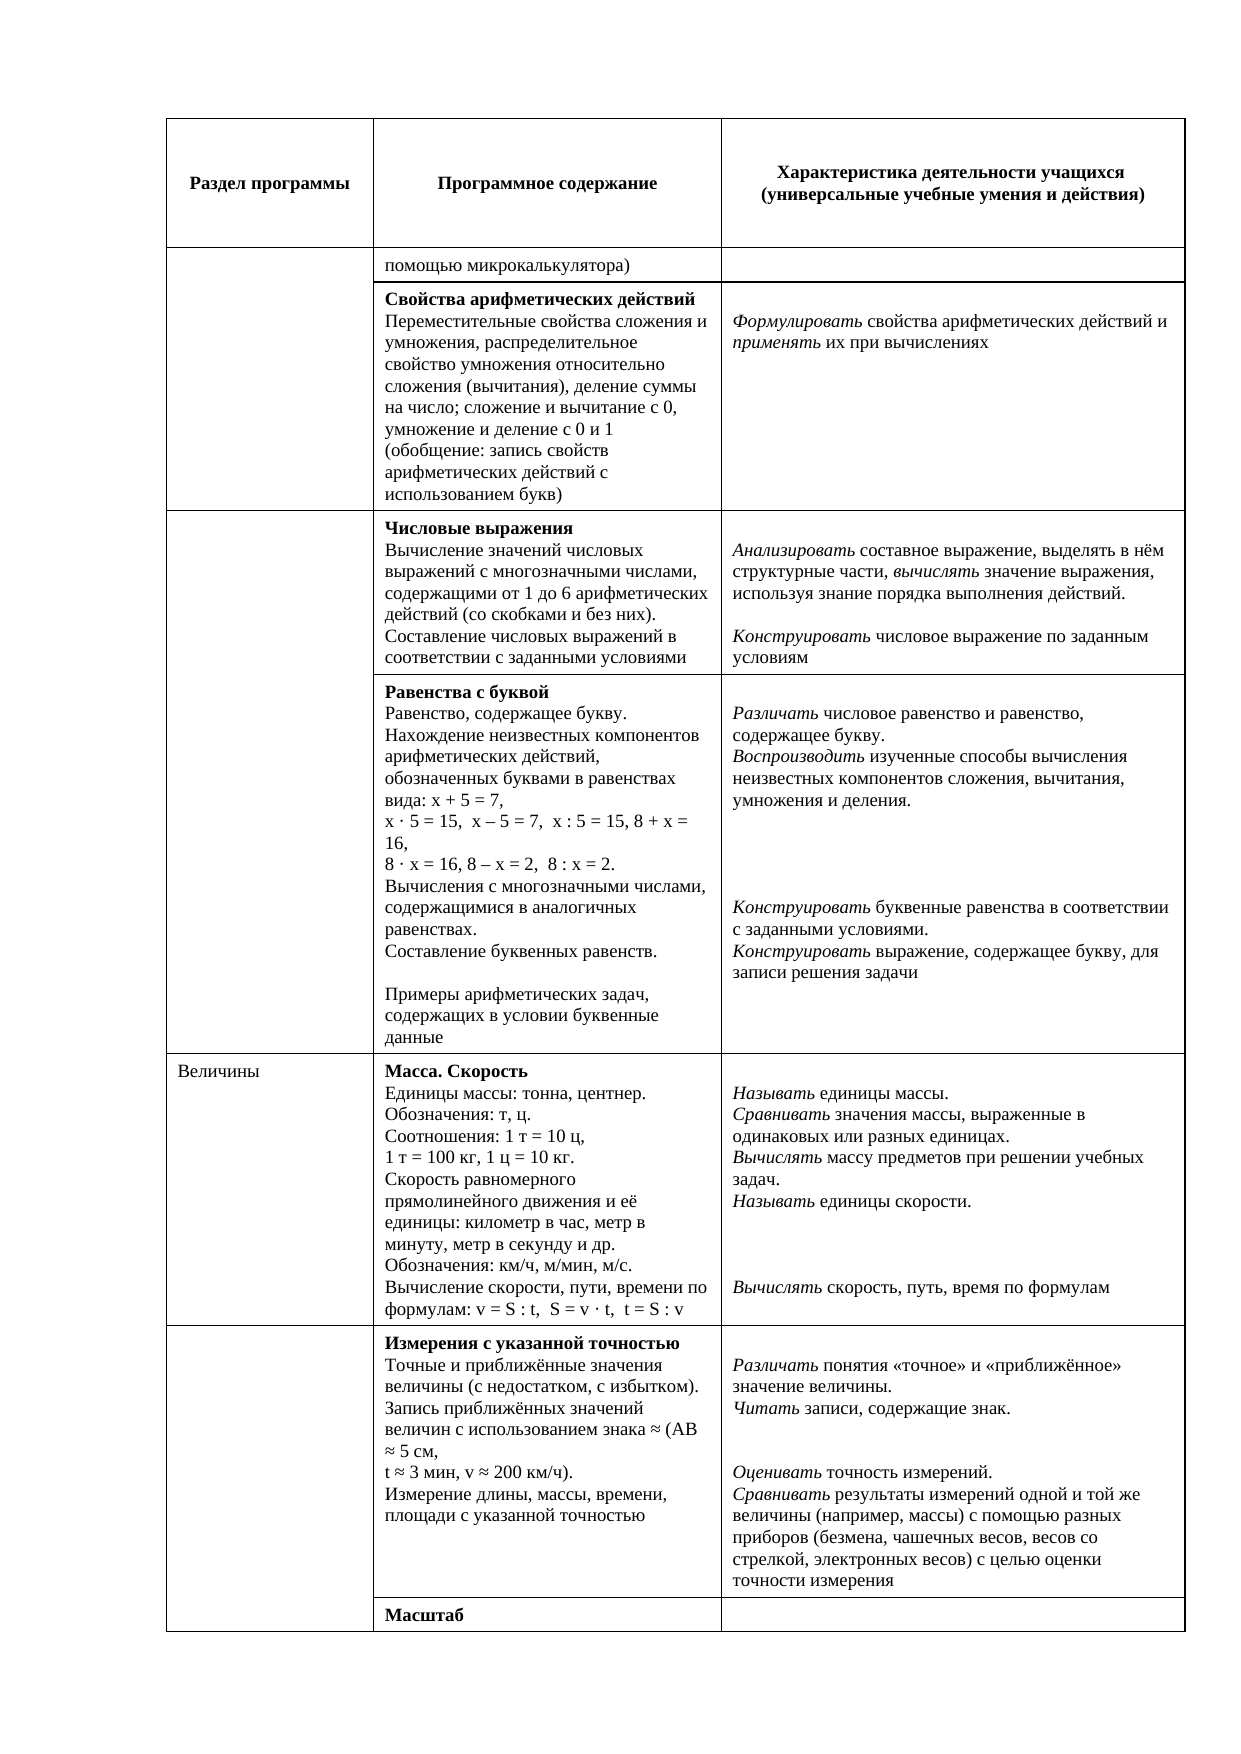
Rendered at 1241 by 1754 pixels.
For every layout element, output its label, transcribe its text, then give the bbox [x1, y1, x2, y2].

table_header Характеристика деятельности учащихся (универсальные учебные умения и действия) [722, 119, 1184, 247]
table_cell Числовые выражения Вычисление значений числовых выражений с многозначными числами, содержащими от 1 до 6 арифметических действий (со скобками и без них). Составление числовых выражений в соответствии с заданными условиями [374, 511, 721, 674]
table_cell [374, 248, 721, 281]
table_header Раздел программы [167, 119, 373, 247]
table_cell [374, 1598, 721, 1631]
table_cell Измерения с указанной точностью Точные и приближённые значения величины (с недостатком, с избытком). Запись приближённых значений величин с использованием знака ≈ (АВ ≈ , t ≈ 3 мин, v ≈ ). Измерение длины, массы, времени, площади с указанной точностью [374, 1326, 721, 1597]
table_cell Величины [167, 1054, 373, 1325]
table_cell Свойства арифметических действий Переместительные свойства сложения и умножения, распределительное свойство умножения относительно сложения (вычитания), деление суммы на число; сложение и вычитание с 0, умножение и деление с 0 и 1 (обобщение: запись свойств арифметических действий с использованием букв) [374, 283, 721, 510]
table_cell Различать понятия «точное» и «приближённое» значение величины. Читать записи, содержащие знак. Оценивать точность измерений. Сравнивать результаты измерений одной и той же величины (например, массы) с помощью разных приборов (безмена, чашечных весов, весов со стрелкой, электронных весов) с целью оценки точности измерения [722, 1326, 1184, 1597]
table_cell Называть единицы массы. Сравнивать значения массы, выраженные в одинаковых или разных единицах. Вычислять массу предметов при решении учебных задач. Называть единицы скорости. Вычислять скорость, путь, время по формулам [722, 1054, 1184, 1325]
table_cell Различать числовое равенство и равенство, содержащее букву. Воспроизводить изученные способы вычисления неизвестных компонентов сложения, вычитания, умножения и деления. Конструировать буквенные равенства в соответствии с заданными условиями. Конструировать выражение, содержащее букву, для записи решения задачи [722, 675, 1184, 1053]
table_cell [167, 1326, 373, 1631]
table_cell Масса. Скорость Единицы массы: тонна, центнер. Обозначения: т, ц. Соотношения: 1 т = 10 ц, 1 т = , 1 ц = . Скорость равномерного прямолинейного движения и её единицы: километр в час, метр в минуту, метр в секунду и др. Обозначения: км/ч, м/мин, м/с. Вычисление скорости, пути, времени по формулам: v = S : t, S = v · t, t = S : v [374, 1054, 721, 1325]
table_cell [722, 1598, 1184, 1631]
table_header Программное содержание [374, 119, 721, 247]
table_cell Анализировать составное выражение, выделять в нём структурные части, вычислять значение выражения, используя знание порядка выполнения действий. Конструировать числовое выражение по заданным условиям [722, 511, 1184, 674]
table_cell [167, 511, 373, 1053]
table_cell Равенства с буквой Равенство, содержащее букву. Нахождение неизвестных компонентов арифметических действий, обозначенных буквами в равенствах вида: х + 5 = 7, х · 5 = 15, х – 5 = 7, х : 5 = 15, 8 + х = 16, 8 · х = 16, 8 – х = 2, 8 : х = 2. Вычисления с многозначными числами, содержащимися в аналогичных равенствах. Составление буквенных равенств. Примеры арифметических задач, содержащих в условии буквенные данные [374, 675, 721, 1053]
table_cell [722, 248, 1184, 281]
table_cell Формулировать свойства арифметических действий и применять их при вычислениях [722, 283, 1184, 510]
